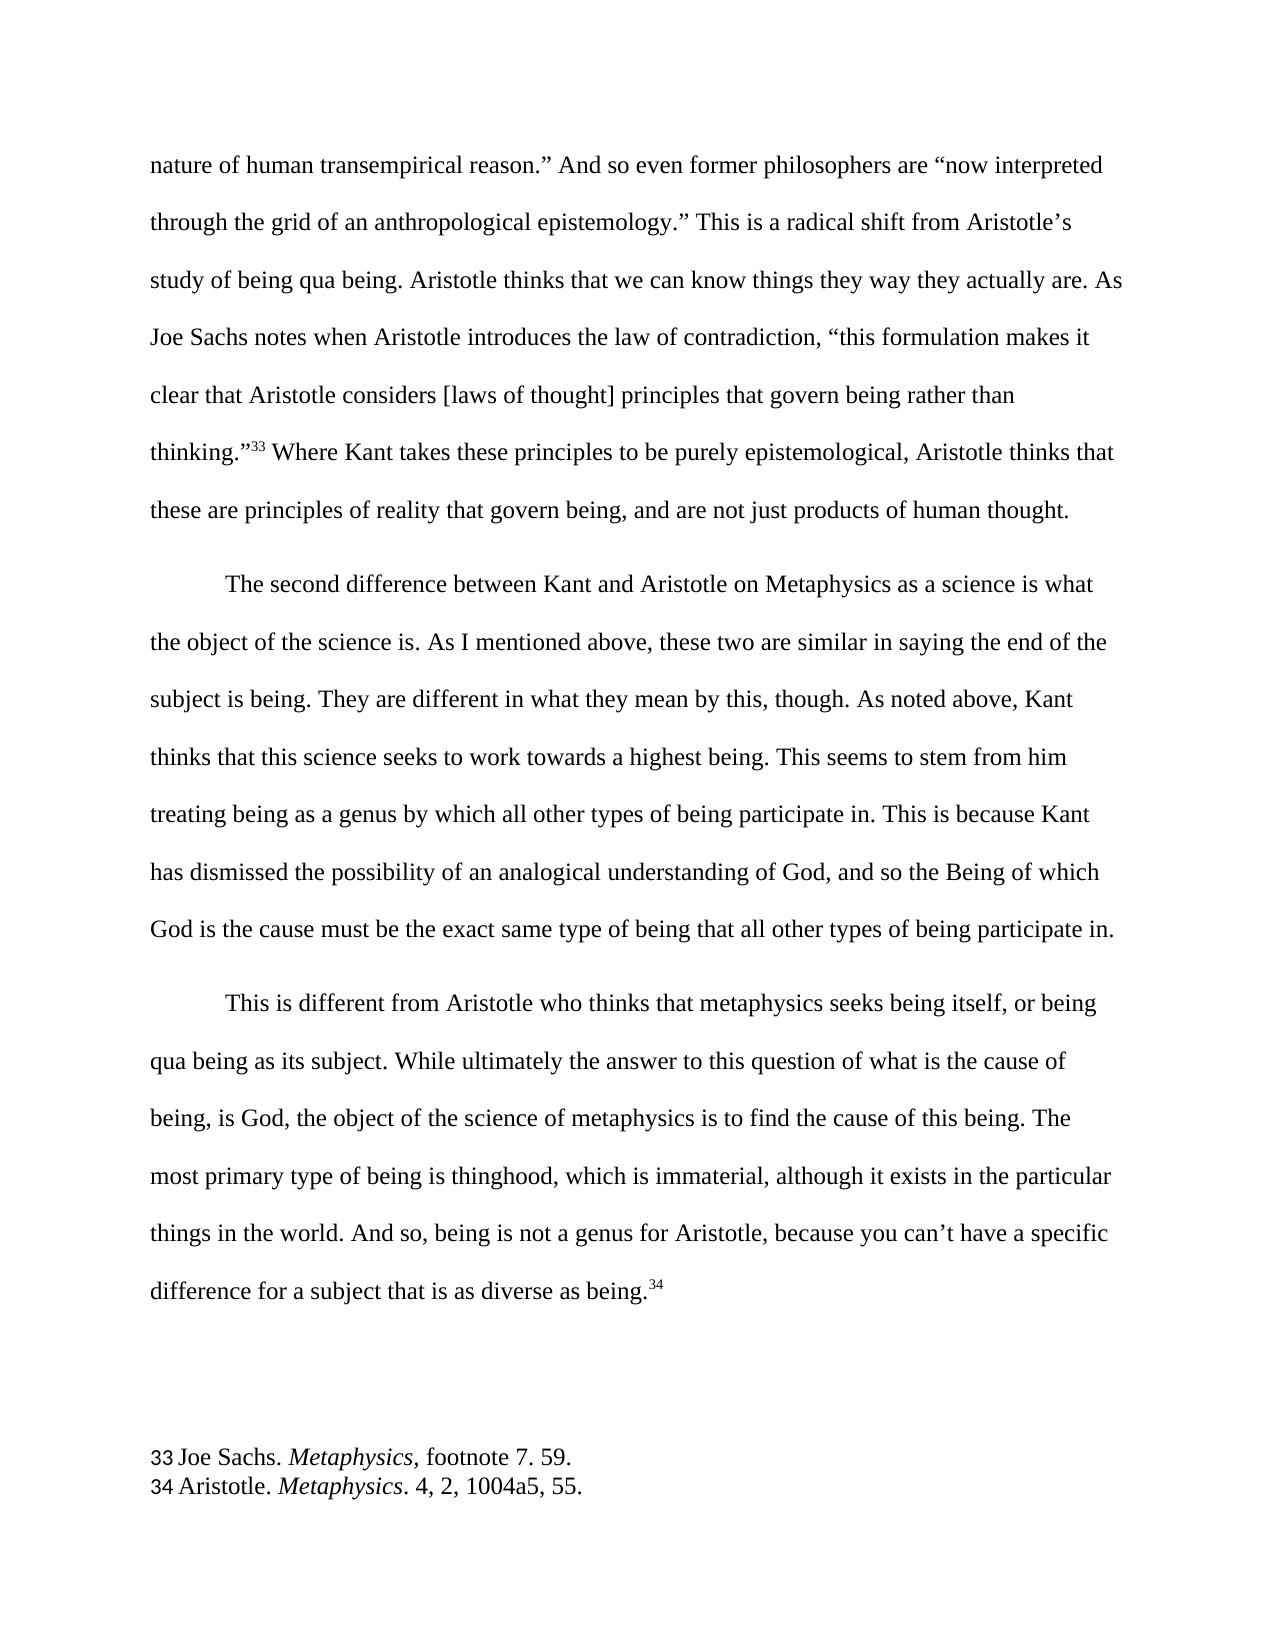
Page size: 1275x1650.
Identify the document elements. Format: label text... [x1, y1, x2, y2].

text The second difference between Kant and Aristotle on Metaphysics as a science is what the object of the science is. As I mentioned above, these two are similar in saying the end of the subject is being. They are different in what they mean by this, though. As noted above, Kant thinks that this science seeks to work towards a highest being. This seems to stem from him treating being as a genus by which all other types of being participate in. This is because Kant has dismissed the possibility of an analogical understanding of God, and so the Being of which God is the cause must be the exact same type of being that all other types of being participate in. [150, 569, 1125, 943]
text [150, 150, 1125, 524]
text This is different from Aristotle who thinks that metaphysics seeks being itself, or being qua being as its subject. While ultimately the answer to this question of what is the cause of being, is God, the object of the science of metaphysics is to find the cause of this being. The most primary type of being is thinghood, which is immaterial, although it exists in the particular things in the world. And so, being is not a genus for Aristotle, because you can’t have a specific difference for a subject that is as diverse as being. [150, 988, 1125, 1304]
